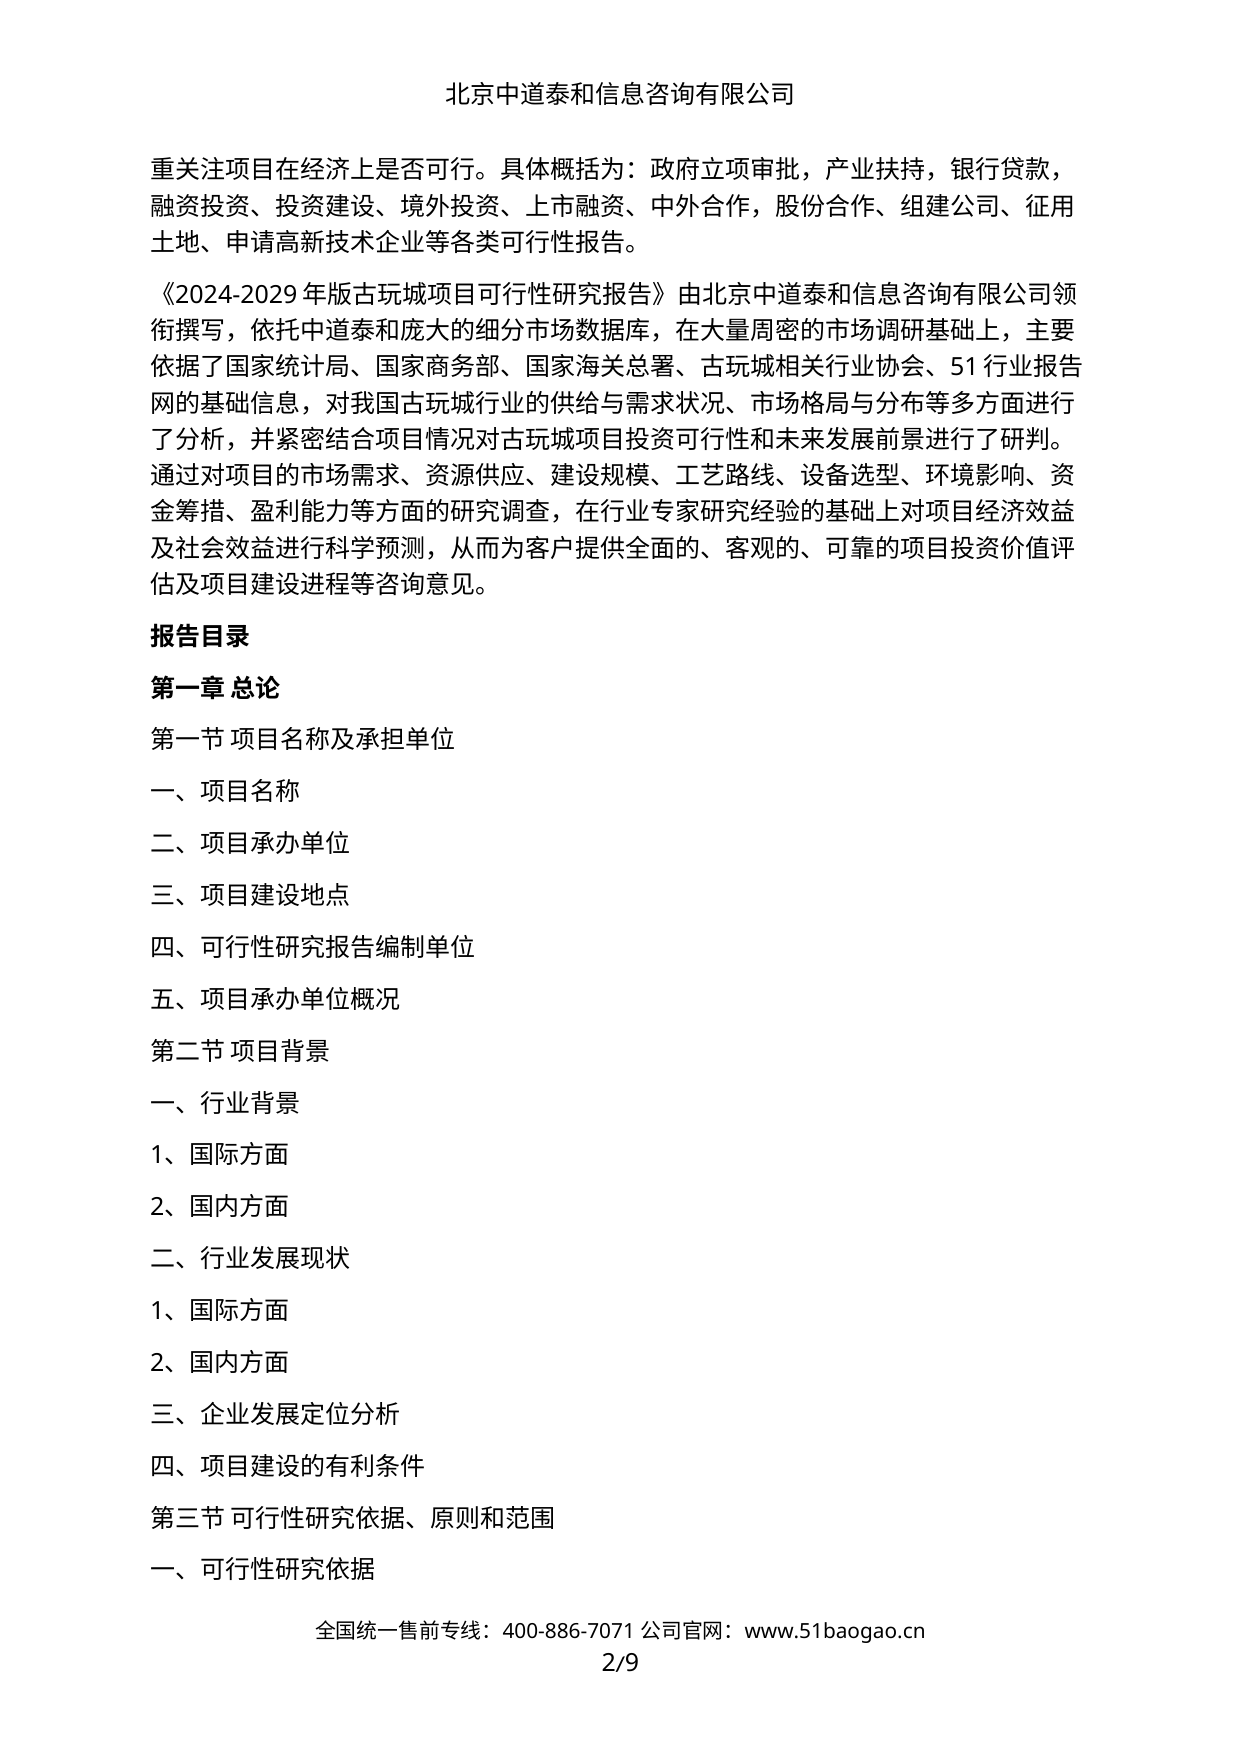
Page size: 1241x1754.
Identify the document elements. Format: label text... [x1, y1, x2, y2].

text 2、国内方面 [150, 1342, 1090, 1379]
text 三、企业发展定位分析 [150, 1394, 1090, 1431]
text 第一节 项目名称及承担单位 [150, 720, 1090, 756]
text 第一章 总论 [150, 668, 1090, 704]
text 四、项目建设的有利条件 [150, 1446, 1090, 1482]
text 三、项目建设地点 [150, 876, 1090, 912]
text 《2024-2029年版古玩城项目可行性研究报告》由北京中道泰和信息咨询有限公司领衔撰写，依托中道泰和庞大的细分市场数据库，在大量周密的市场调研基础上，主要依据了国家统计局、国家商务部、国家海关总署、古玩城相关行业协会、51行业报告网的基础信息，对我国古玩城行业的供给与需求状况、市场格局与分布等多方面进行了分析，并紧密结合项目情况对古玩城项目投资可行性和未来发展前景进行了研判。通过对项目的市场需求、资源供应、建设规模、工艺路线、设备选型、环境影响、资金筹措、盈利能力等方面的研究调查，在行业专家研究经验的基础上对项目经济效益及社会效益进行科学预测，从而为客户提供全面的、客观的、可靠的项目投资价值评估及项目建设进程等咨询意见。 [150, 274, 1090, 601]
text 二、行业发展现状 [150, 1239, 1090, 1275]
text 报告目录 [150, 616, 1090, 652]
text 四、可行性研究报告编制单位 [150, 927, 1090, 964]
text 一、行业背景 [150, 1083, 1090, 1119]
text 2、国内方面 [150, 1187, 1090, 1223]
text 第二节 项目背景 [150, 1031, 1090, 1067]
text 1、国际方面 [150, 1135, 1090, 1171]
text 二、项目承办单位 [150, 824, 1090, 860]
text 第三节 可行性研究依据、原则和范围 [150, 1498, 1090, 1534]
text 一、可行性研究依据 [150, 1550, 1090, 1586]
text 五、项目承办单位概况 [150, 979, 1090, 1016]
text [150, 150, 1090, 259]
text 1、国际方面 [150, 1291, 1090, 1327]
text 一、项目名称 [150, 772, 1090, 808]
